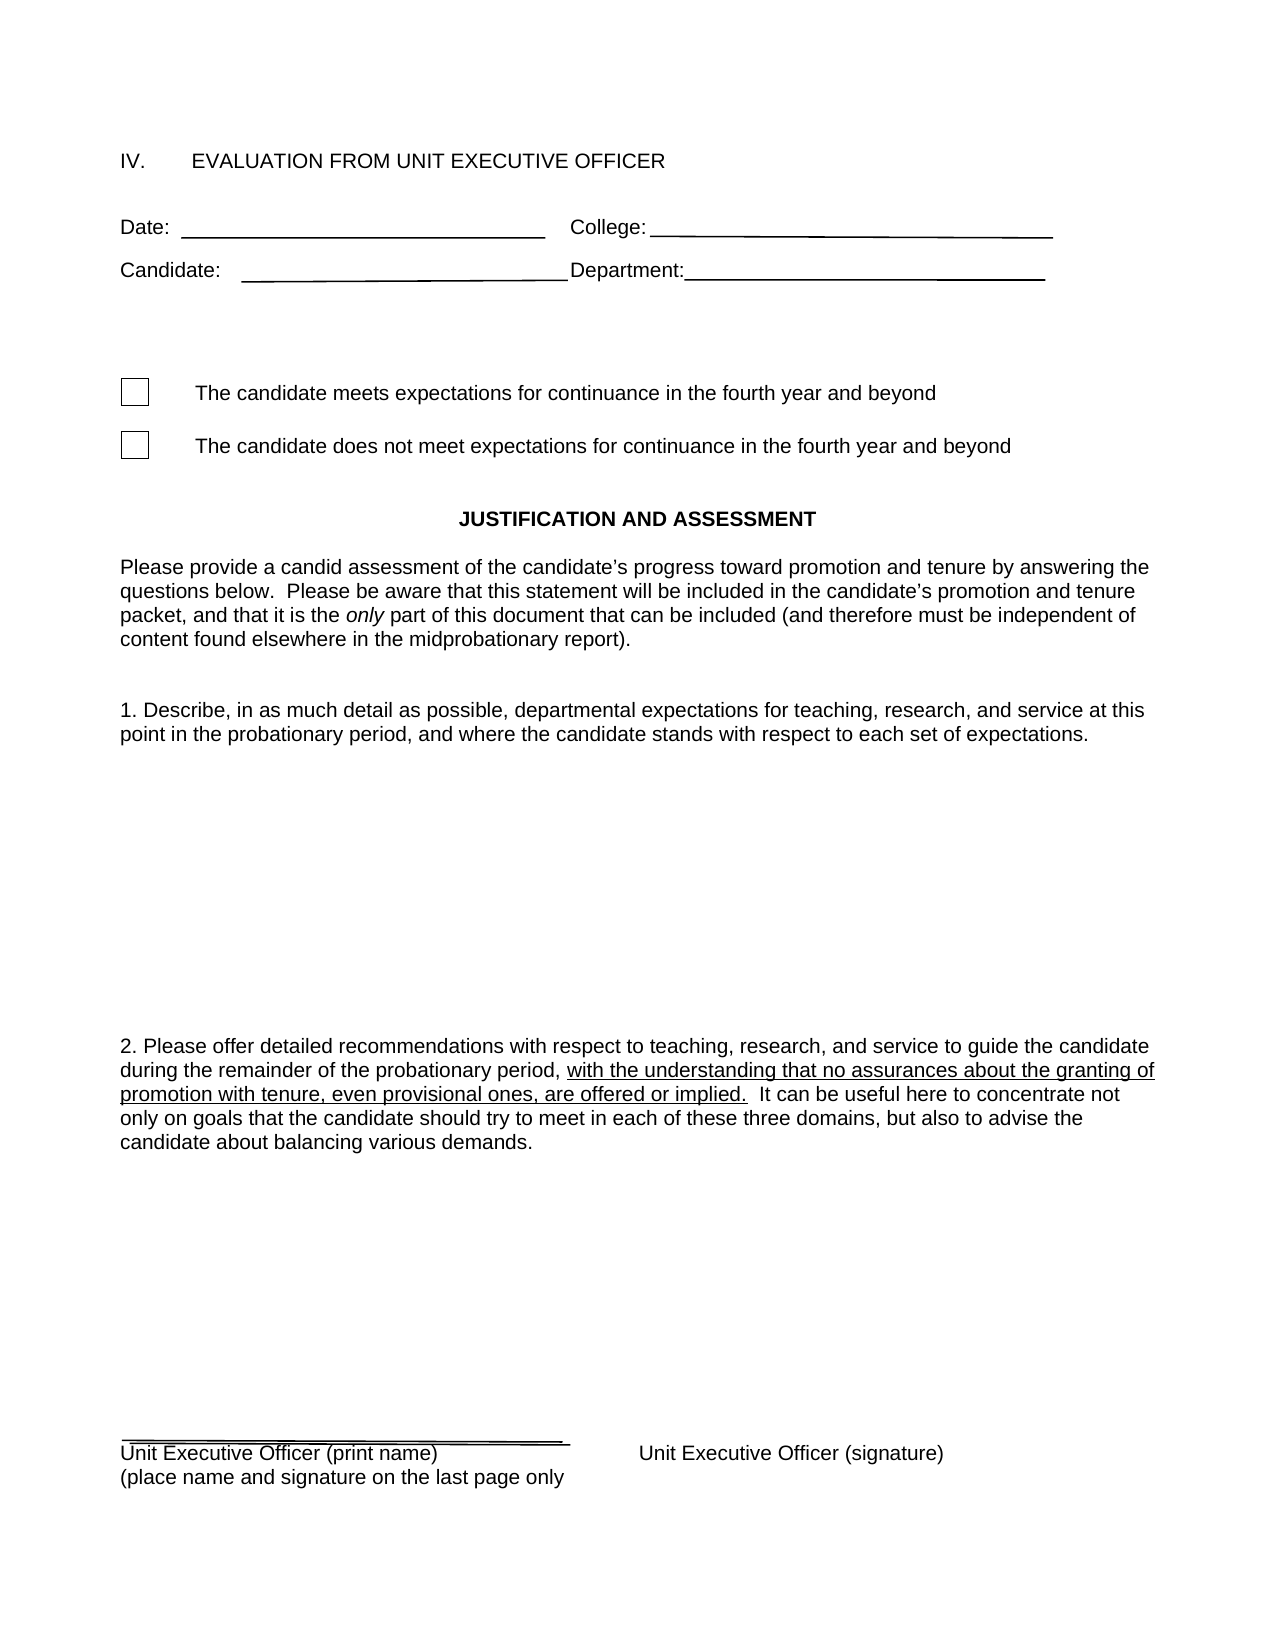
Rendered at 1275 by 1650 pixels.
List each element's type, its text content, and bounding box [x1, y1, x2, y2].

text JUSTIFICATION AND ASSESSMENT [120, 507, 1155, 531]
text Candidate: Department: [120, 260, 1155, 281]
text IV. EVALUATION FROM UNIT EXECUTIVE OFFICER [120, 148, 1155, 172]
text Date: College: [120, 218, 1155, 239]
text 2. Please offer detailed recommendations with respect to teaching, research, and service to guide the candidate during the remainder of the probationary period, with the understanding that no assurances about the granting of promotion with tenure, even provisional ones, are offered or implied. It can be useful here to concentrate not only on goals that the candidate should try to meet in each of these three domains, but also to advise the candidate about balancing various demands. [120, 1034, 1155, 1153]
text The candidate does not meet expectations for continuance in the fourth year and beyond [120, 430, 1155, 459]
text Please provide a candid assessment of the candidate’s progress toward promotion and tenure by answering the questions below. Please be aware that this statement will be included in the candidate’s promotion and tenure packet, and that it is the only part of this document that can be included (and therefore must be independent of content found elsewhere in the midprobationary report). [120, 554, 1155, 650]
text (place name and signature on the last page only [120, 1465, 1155, 1489]
text 1. Describe, in as much detail as possible, departmental expectations for teaching, research, and service at this point in the probationary period, and where the candidate stands with respect to each set of expectations. [120, 698, 1155, 746]
text Unit Executive Officer (print name) Unit Executive Officer (signature) [120, 1441, 1155, 1465]
text The candidate meets expectations for continuance in the fourth year and beyond [120, 377, 1155, 406]
